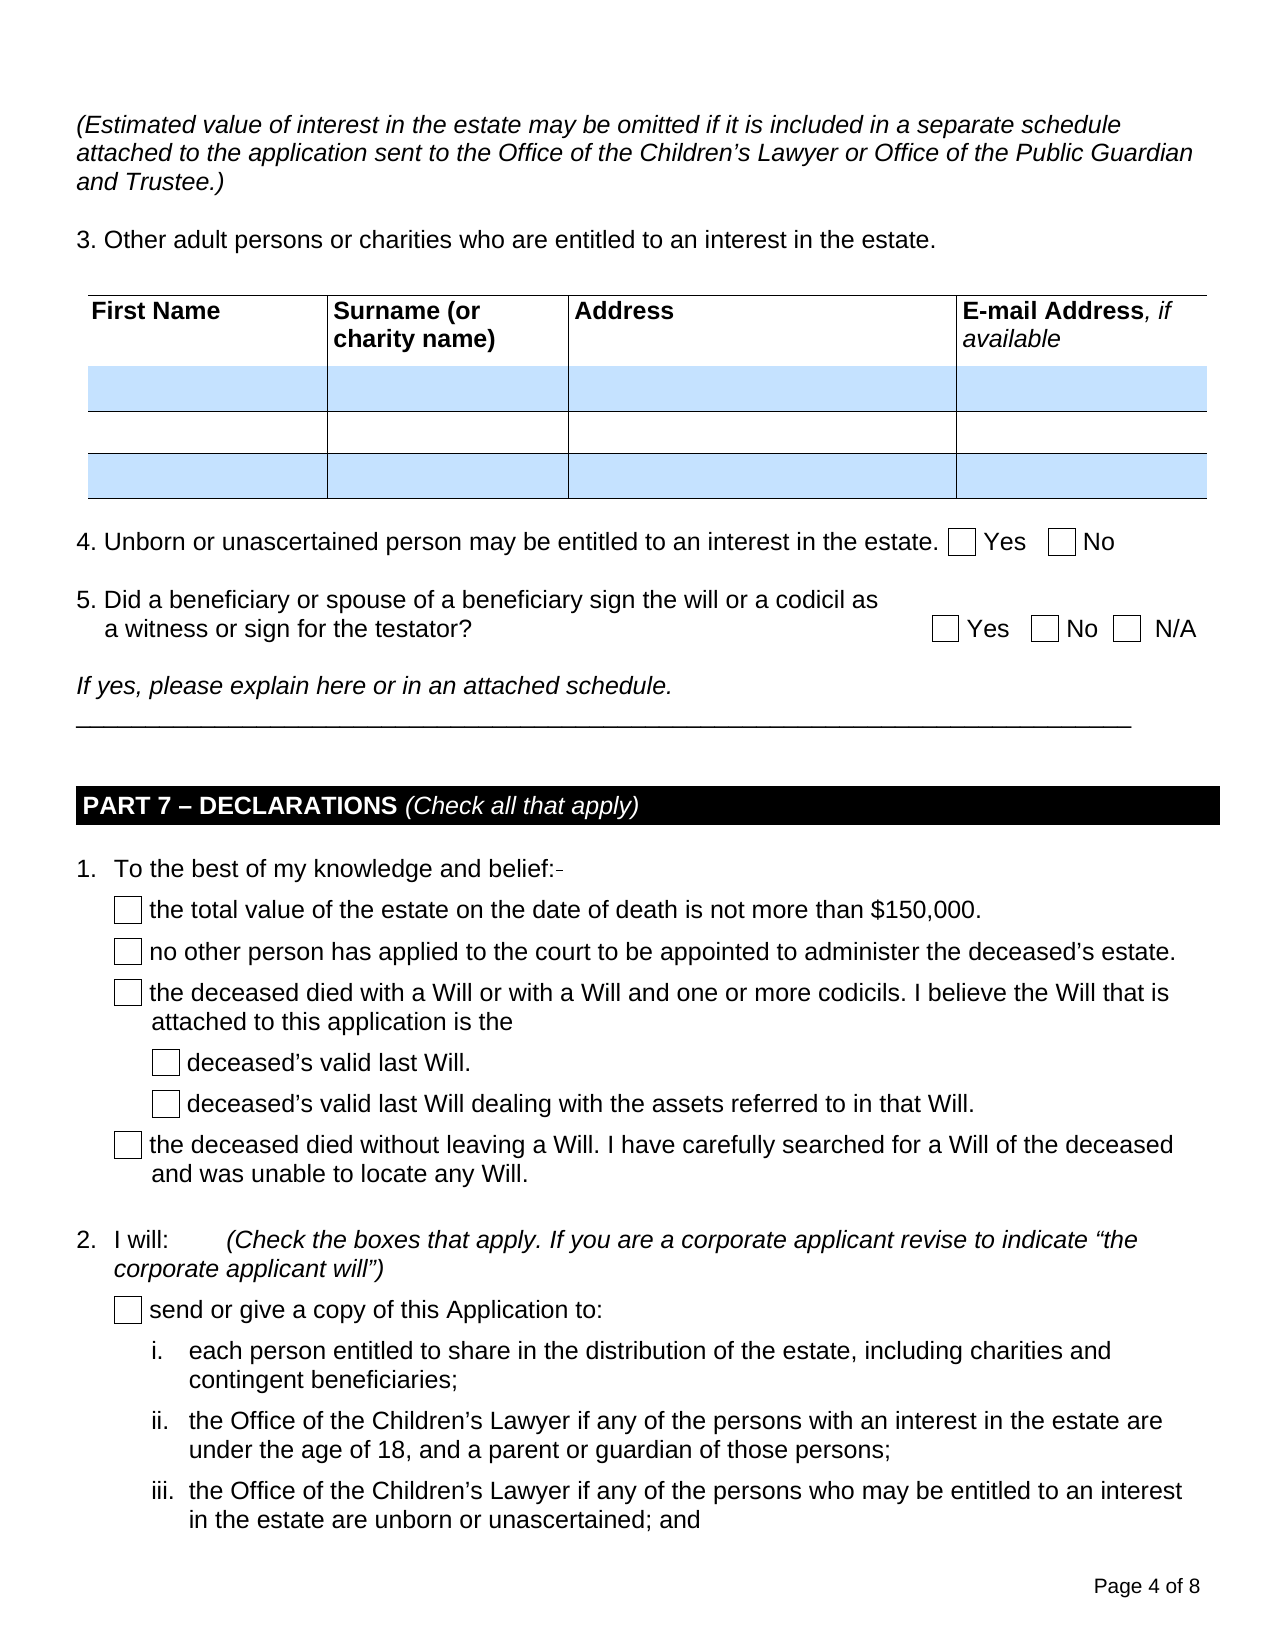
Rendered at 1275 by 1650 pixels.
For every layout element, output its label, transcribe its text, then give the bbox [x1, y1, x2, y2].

table_cell [328, 454, 568, 498]
table_cell [88, 454, 327, 498]
table_cell [957, 412, 1207, 453]
table_header Address [569, 296, 956, 366]
table_cell [957, 454, 1207, 498]
table_header Surname (or charity name) [328, 296, 568, 366]
text the deceased died with a Will or with a Will and one or more codicils. I believe the Will that is attached to this application is the [113, 978, 1200, 1035]
text 4. Unborn or unascertained person may be entitled to an interest in the estate. Yes No [76, 527, 1200, 556]
table_cell [569, 366, 956, 411]
list To the best of my knowledge and belief: [76, 854, 1200, 883]
text 3. Other adult persons or charities who are entitled to an interest in the estate. [76, 225, 1200, 253]
table_header PART 7 – DECLARATIONS (Check all that apply) [77, 787, 1219, 824]
text 5. Did a beneficiary or spouse of a beneficiary sign the will or a codicil as [76, 585, 1200, 614]
table_cell [957, 366, 1207, 411]
table_header First Name [88, 296, 327, 366]
text a witness or sign for the testator? Yes No N/A [104, 614, 1200, 642]
text the total value of the estate on the date of death is not more than $150,000. [113, 895, 1200, 924]
text no other person has applied to the court to be appointed to administer the deceased’s estate. [113, 937, 1200, 965]
text the deceased died without leaving a Will. I have carefully searched for a Will of the deceased and was unable to locate any Will. [113, 1130, 1200, 1188]
table_cell [88, 366, 327, 411]
table_cell [88, 412, 327, 453]
text (Estimated value of interest in the estate may be omitted if it is included in a separate schedule attached to the application sent to the Office of the Children’s Lawyer or Office of the Public Guardian and Trustee.) [76, 110, 1200, 196]
text deceased’s valid last Will. [151, 1048, 1200, 1077]
table_cell [328, 412, 568, 453]
text send or give a copy of this Application to: [113, 1295, 1200, 1324]
list the Office of the Children’s Lawyer if any of the persons with an interest in the estate are under the age of 18, and a parent or guardian of those persons; [151, 1406, 1200, 1464]
table_cell [569, 412, 956, 453]
table_cell [569, 454, 956, 498]
text If yes, please explain here or in an attached schedule. ____________________________________________________________________________ [76, 671, 1200, 729]
text deceased’s valid last Will dealing with the assets referred to in that Will. [151, 1089, 1200, 1118]
list I will: (Check the boxes that apply. If you are a corporate applicant revise to indicate “the corporate applicant will”) [76, 1225, 1200, 1282]
list the Office of the Children’s Lawyer if any of the persons who may be entitled to an interest in the estate are unborn or unascertained; and [151, 1476, 1200, 1534]
table_cell [328, 366, 568, 411]
table_header E-mail Address, if available [957, 296, 1207, 366]
list each person entitled to share in the distribution of the estate, including charities and contingent beneficiaries; [151, 1336, 1200, 1394]
